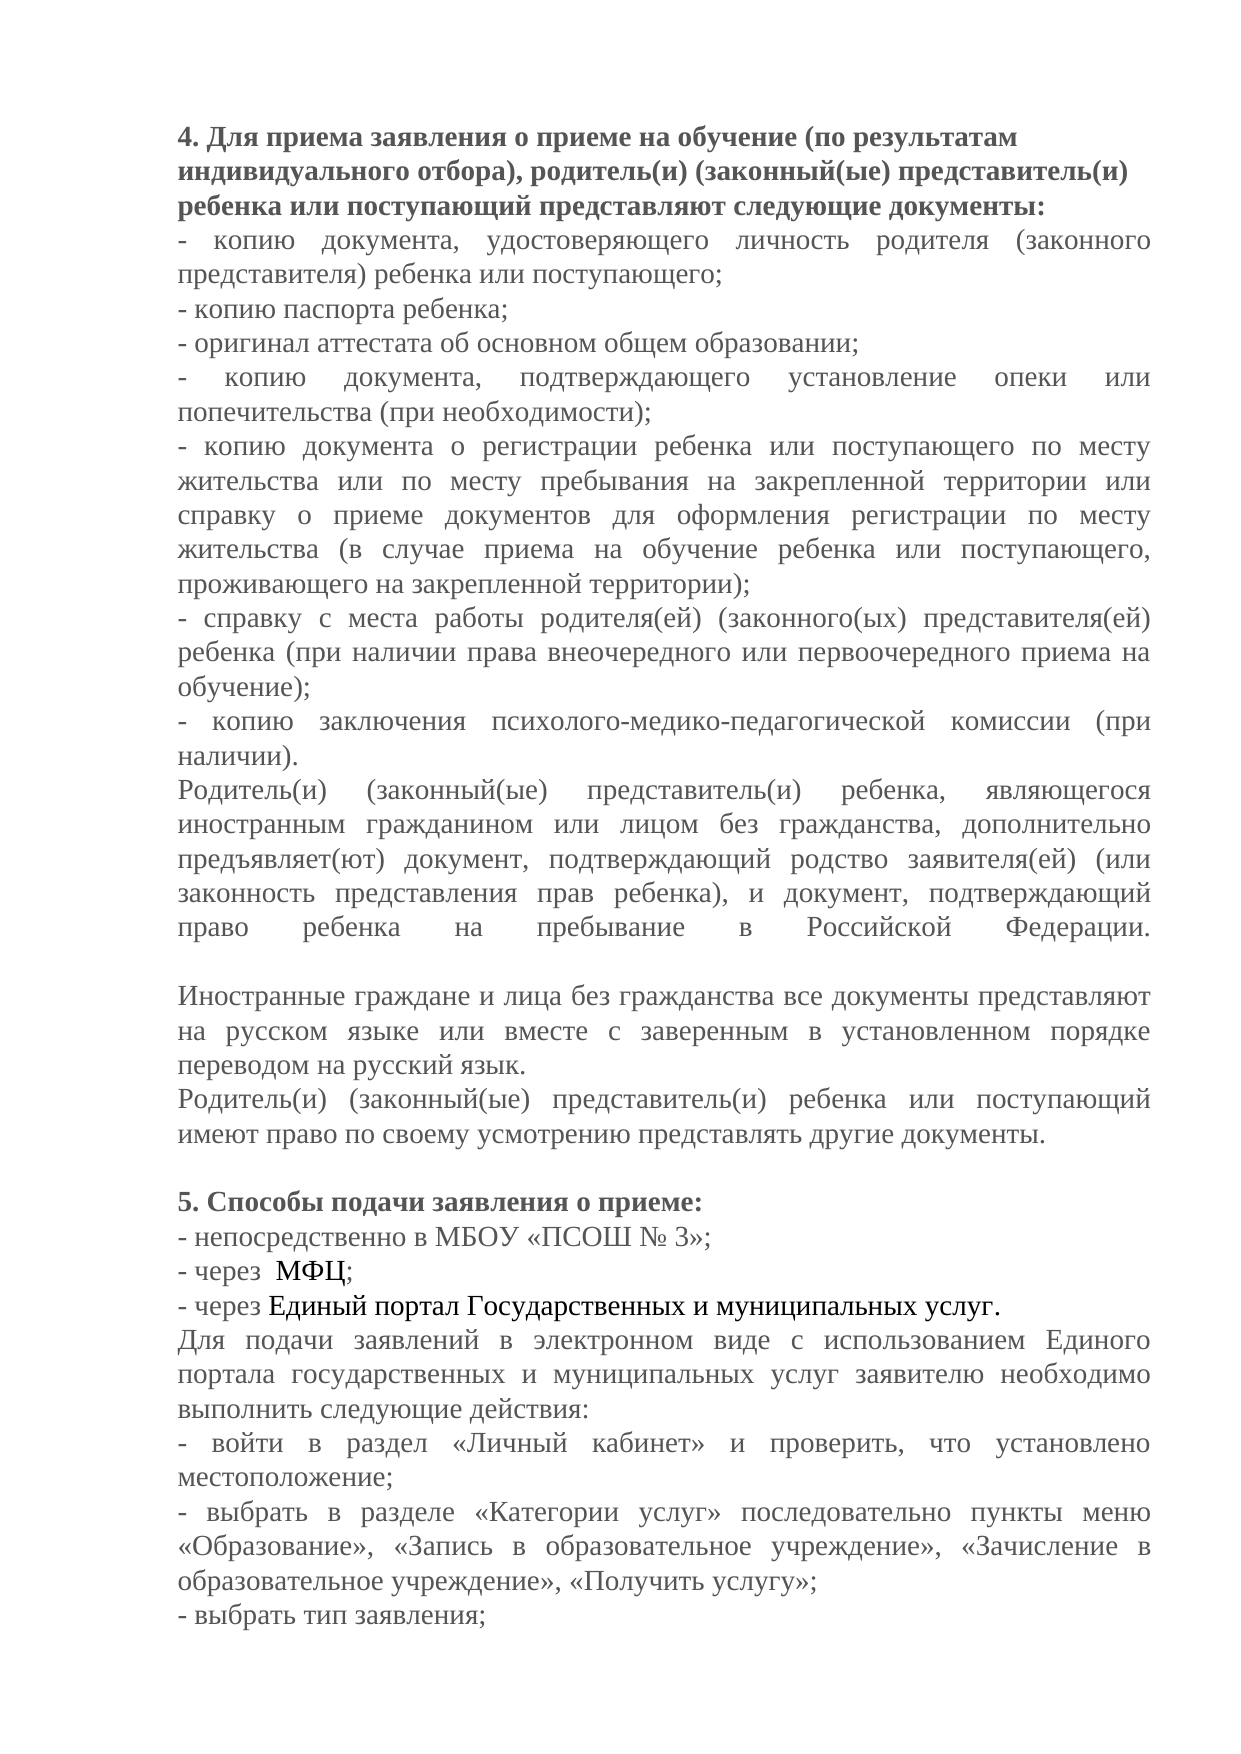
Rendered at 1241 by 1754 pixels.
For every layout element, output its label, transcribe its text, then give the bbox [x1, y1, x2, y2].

text - копию заключения психолого-медико-педагогической комиссии (при наличии). [177, 702, 1152, 771]
text - копию документа о регистрации ребенка или поступающего по месту жительства или по месту пребывания на закрепленной территории или справку о приеме документов для оформления регистрации по месту жительства (в случае приема на обучение ребенка или поступающего, проживающего на закрепленной территории); [177, 427, 1152, 599]
text - через Единый портал Государственных и муниципальных услуг. [177, 1287, 1152, 1321]
text - копию паспорта ребенка; [177, 290, 1152, 324]
text - оригинал аттестата об основном общем образовании; [177, 324, 1152, 359]
text - справку с места работы родителя(ей) (законного(ых) представителя(ей) ребенка (при наличии права внеочередного или первоочередного приема на обучение); [177, 599, 1152, 702]
text - через МФЦ; [177, 1252, 1152, 1287]
text - выбрать в разделе «Категории услуг» последовательно пункты меню «Образование», «Запись в образовательное учреждение», «Зачисление в образовательное учреждение», «Получить услугу»; [177, 1493, 1152, 1596]
text - копию документа, удостоверяющего личность родителя (законного представителя) ребенка или поступающего; [177, 221, 1152, 290]
text 4. Для приема заявления о приеме на обучение (по результатам индивидуального отбора), родитель(и) (законный(ые) представитель(и) ребенка или поступающий представляют следующие документы: [177, 118, 1152, 221]
text Для подачи заявлений в электронном виде с использованием Единого портала государственных и муниципальных услуг заявителю необходимо выполнить следующие действия: [177, 1321, 1152, 1424]
text Родитель(и) (законный(ые) представитель(и) ребенка, являющегося иностранным гражданином или лицом без гражданства, дополнительно предъявляет(ют) документ, подтверждающий родство заявителя(ей) (или законность представления прав ребенка), и документ, подтверждающий право ребенка на пребывание в Российской Федерации. [177, 771, 1152, 977]
text Родитель(и) (законный(ые) представитель(и) ребенка или поступающий имеют право по своему усмотрению представлять другие документы. [177, 1081, 1152, 1149]
text - непосредственно в МБОУ «ПСОШ № 3»; [177, 1218, 1152, 1252]
text 5. Способы подачи заявления о приеме: [177, 1184, 1152, 1218]
text - копию документа, подтверждающего установление опеки или попечительства (при необходимости); [177, 359, 1152, 427]
text - войти в раздел «Личный кабинет» и проверить, что установлено местоположение; [177, 1424, 1152, 1493]
text - выбрать тип заявления; [177, 1596, 1152, 1631]
text Иностранные граждане и лица без гражданства все документы представляют на русском языке или вместе с заверенным в установленном порядке переводом на русский язык. [177, 977, 1152, 1081]
